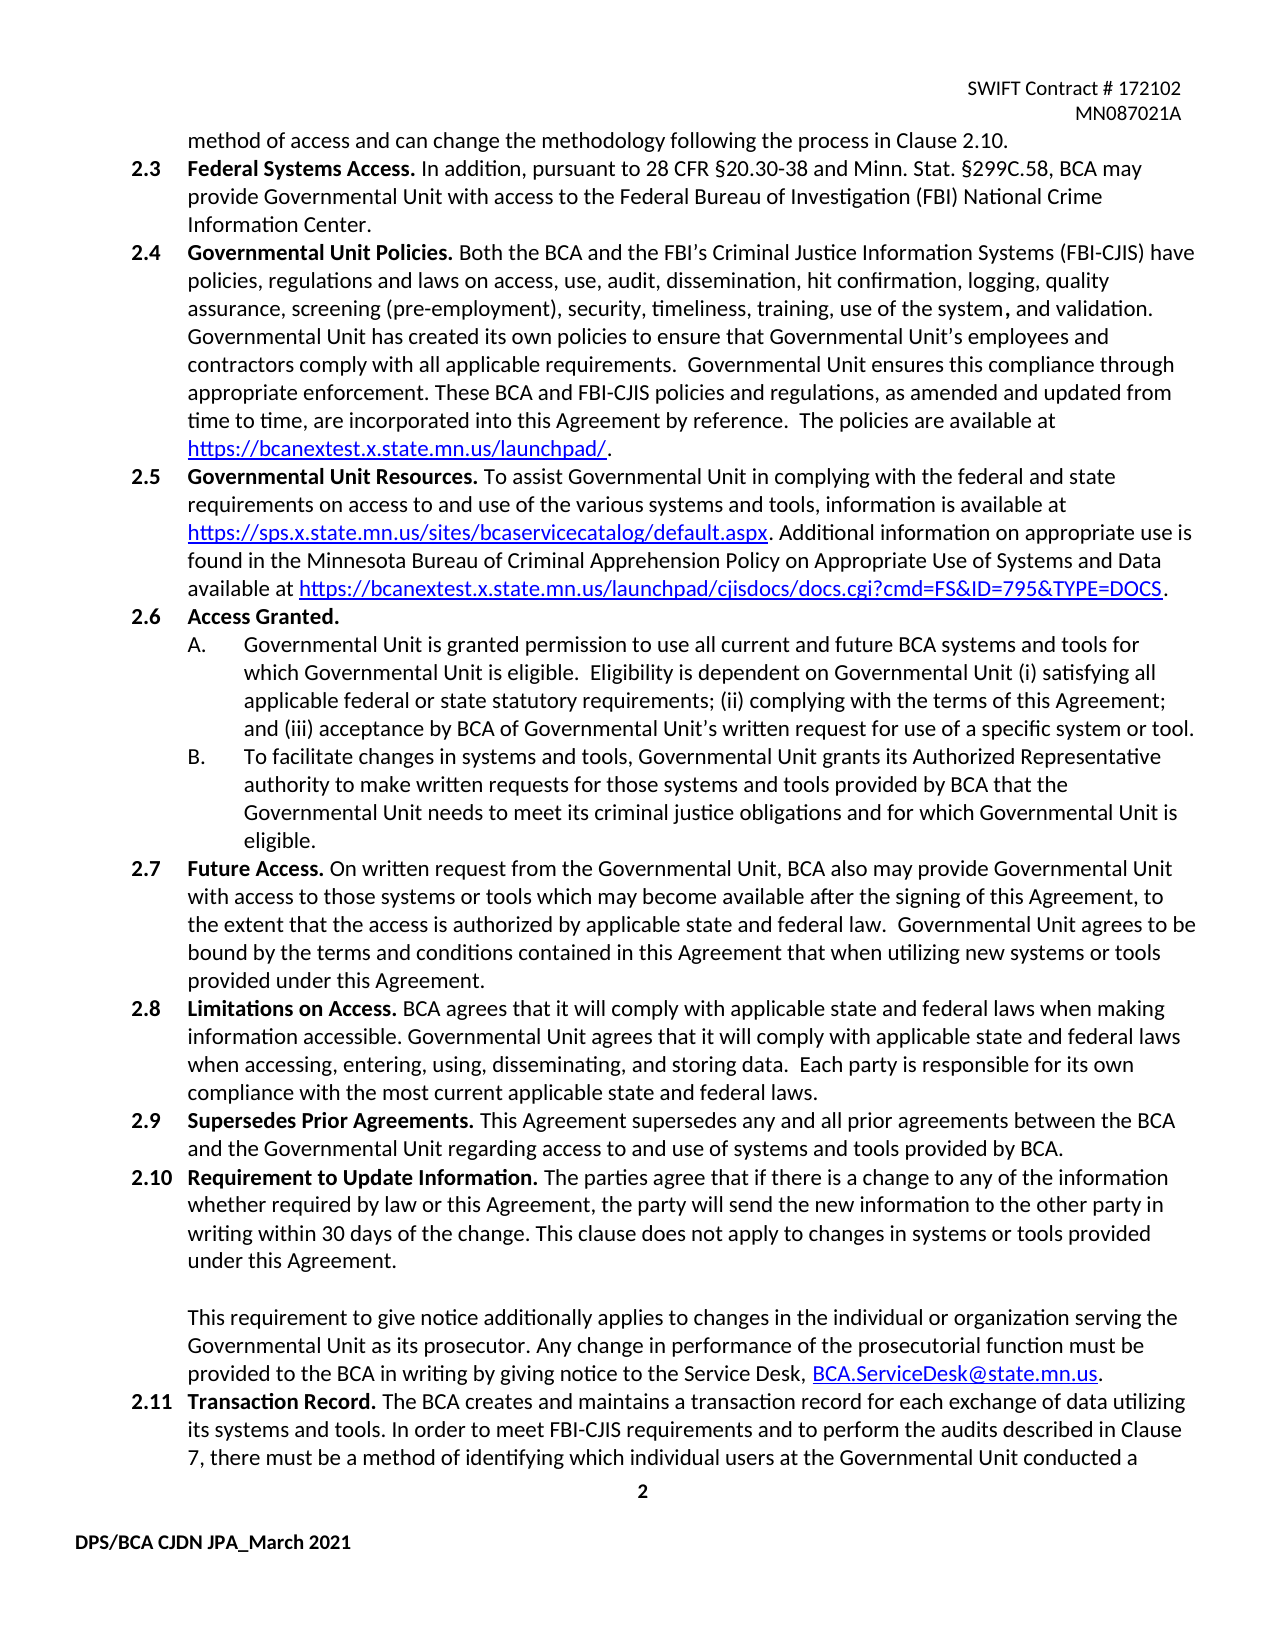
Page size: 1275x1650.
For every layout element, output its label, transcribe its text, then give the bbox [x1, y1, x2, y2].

text 2.6 Access Granted. [131, 602, 1200, 630]
text 2.7 Future Access. On written request from the Governmental Unit, BCA also may provide Governmental Unit with access to those systems or tools which may become available after the signing of this Agreement, to the extent that the access is authorized by applicable state and federal law. Governmental Unit agrees to be bound by the terms and conditions contained in this Agreement that when utilizing new systems or tools provided under this Agreement. [131, 854, 1200, 994]
text 2.8 Limitations on Access. BCA agrees that it will comply with applicable state and federal laws when making information accessible. Governmental Unit agrees that it will comply with applicable state and federal laws when accessing, entering, using, disseminating, and storing data. Each party is responsible for its own compliance with the most current applicable state and federal laws. [131, 994, 1200, 1107]
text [187, 126, 1200, 154]
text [131, 1387, 1200, 1471]
text 2.5 Governmental Unit Resources. To assist Governmental Unit in complying with the federal and state requirements on access to and use of the various systems and tools, information is available at https://sps.x.state.mn.us/sites/bcaservicecatalog/default.aspx. Additional information on appropriate use is found in the Minnesota Bureau of Criminal Apprehension Policy on Appropriate Use of Systems and Data available at https://bcanextest.x.state.mn.us/launchpad/cjisdocs/docs.cgi?cmd=FS&ID=795&TYPE=DOCS. [131, 462, 1200, 602]
text B. To facilitate changes in systems and tools, Governmental Unit grants its Authorized Representative authority to make written requests for those systems and tools provided by BCA that the Governmental Unit needs to meet its criminal justice obligations and for which Governmental Unit is eligible. [187, 742, 1200, 854]
text 2.9 Supersedes Prior Agreements. This Agreement supersedes any and all prior agreements between the BCA and the Governmental Unit regarding access to and use of systems and tools provided by BCA. [131, 1107, 1200, 1163]
text This requirement to give notice additionally applies to changes in the individual or organization serving the Governmental Unit as its prosecutor. Any change in performance of the prosecutorial function must be provided to the BCA in writing by giving notice to the Service Desk, BCA.ServiceDesk@state.mn.us. [187, 1303, 1200, 1387]
text 2.4 Governmental Unit Policies. Both the BCA and the FBI’s Criminal Justice Information Systems (FBI-CJIS) have policies, regulations and laws on access, use, audit, dissemination, hit confirmation, logging, quality assurance, screening (pre-employment), security, timeliness, training, use of the system, and validation. Governmental Unit has created its own policies to ensure that Governmental Unit’s employees and contractors comply with all applicable requirements. Governmental Unit ensures this compliance through appropriate enforcement. These BCA and FBI-CJIS policies and regulations, as amended and updated from time to time, are incorporated into this Agreement by reference. The policies are available at https://bcanextest.x.state.mn.us/launchpad/. [131, 238, 1200, 462]
text A. Governmental Unit is granted permission to use all current and future BCA systems and tools for which Governmental Unit is eligible. Eligibility is dependent on Governmental Unit (i) satisfying all applicable federal or state statutory requirements; (ii) complying with the terms of this Agreement; and (iii) acceptance by BCA of Governmental Unit’s written request for use of a specific system or tool. [187, 630, 1200, 742]
text 2.10 Requirement to Update Information. The parties agree that if there is a change to any of the information whether required by law or this Agreement, the party will send the new information to the other party in writing within 30 days of the change. This clause does not apply to changes in systems or tools provided under this Agreement. [131, 1163, 1200, 1275]
text 2.3 Federal Systems Access. In addition, pursuant to 28 CFR §20.30-38 and Minn. Stat. §299C.58, BCA may provide Governmental Unit with access to the Federal Bureau of Investigation (FBI) National Crime Information Center. [131, 154, 1200, 238]
